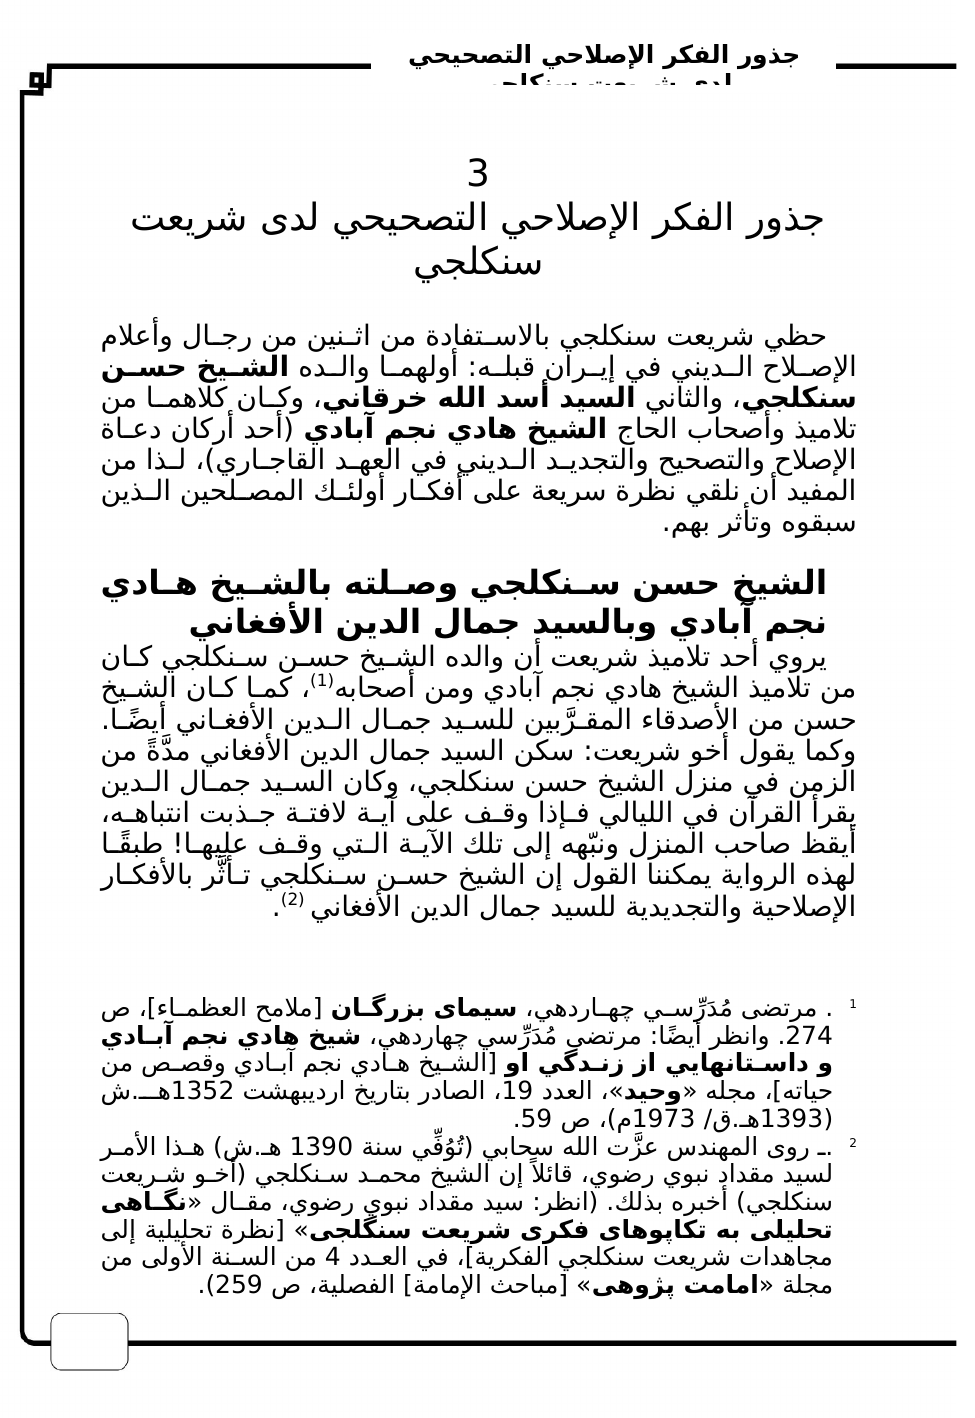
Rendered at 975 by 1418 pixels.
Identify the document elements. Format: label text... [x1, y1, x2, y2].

text يروي أحد تلاميذ شريعت أن والده الشيخ حسن سنكلجي كان من تلاميذ الشيخ هادي نجم آبادي ومن أصحابه()، كما كان الشيخ حسن من الأصدقاء المقرَّبين للسيد جمال الدين الأفغاني أيضًا. وكما يقول أخو شريعت: سكن السيد جمال الدين الأفغاني مدَّةً من الزمن في منزل الشيخ حسن سنكلجي، وكان السيد جمال الدين يقرأ القرآن في الليالي فإذا وقف على آية لافتة جذبت انتباهه، أيقظ صاحب المنزل ونبّهه إلى تلك الآية التي وقف عليها! طبقًا لهذه الرواية يمكننا القول إن الشيخ حسن سنكلجي تأثَّر بالأفكار الإصلاحية والتجديدية للسيد جمال الدين الأفغاني (). [100, 641, 857, 924]
subtitle الشيخ حسن سنكلجي وصلته بالشيخ هادي نجم آبادي وبالسيد جمال الدين الأفغاني [100, 563, 827, 641]
subtitle 3 جذور الفكر الإصلاحي التصحيحي لدى شريعت سنكلجي [100, 152, 857, 283]
text حظي شريعت سنكلجي بالاستفادة من اثنين من رجال وأعلام الإصلاح الديني في إيران قبله: أولهما والده الشيخ حسن سنكلجي، والثاني السيد أسد الله خرقاني، وكان كلاهما من تلاميذ وأصحاب الحاج الشيخ هادي نجم آبادي (أحد أركان دعاة الإصلاح والتصحيح والتجديد الديني في العهد القاجاري)، لذا من المفيد أن نلقي نظرة سريعة على أفكار أولئك المصلحين الذين سبقوه وتأثر بهم. [100, 321, 857, 538]
picture [0, 0, 957, 1418]
